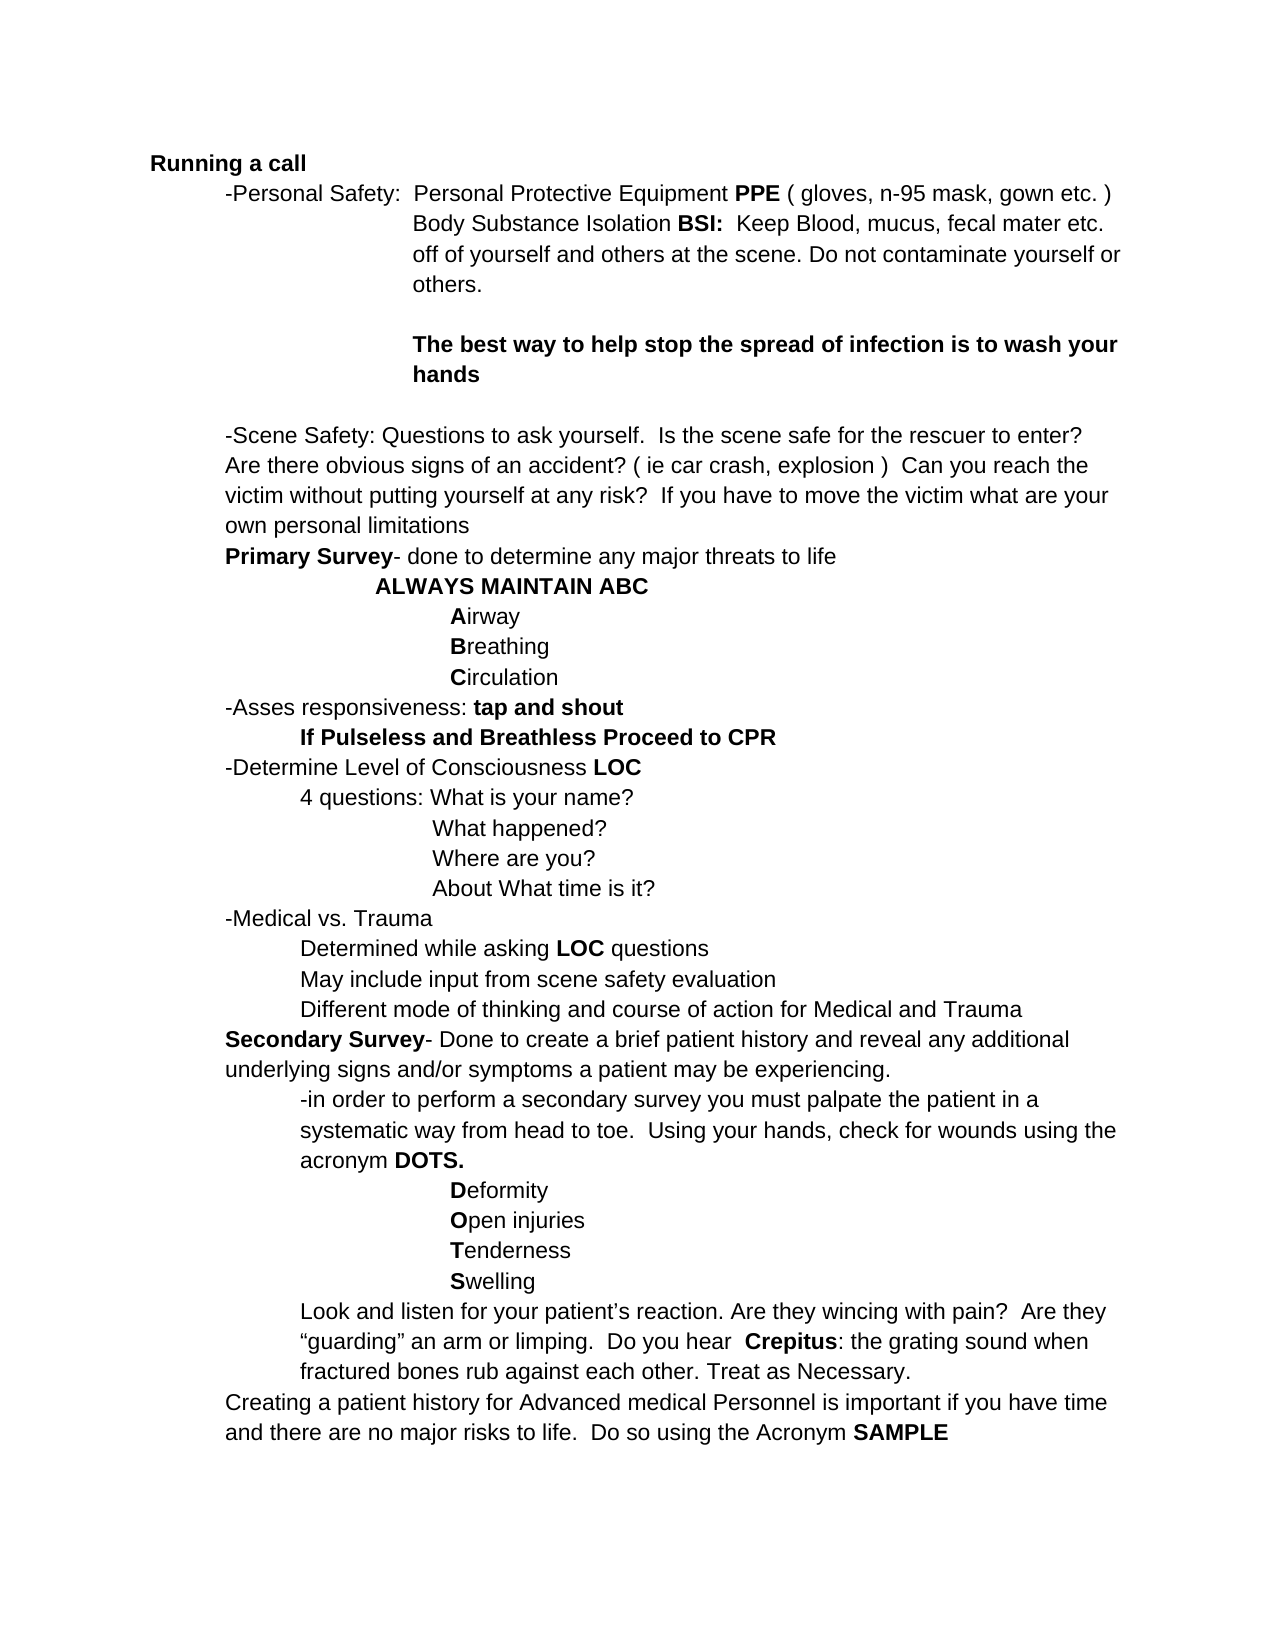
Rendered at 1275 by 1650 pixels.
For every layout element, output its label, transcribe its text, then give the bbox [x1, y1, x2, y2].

text What happened? [150, 814, 1125, 841]
text Determined while asking LOC questions [150, 935, 1125, 962]
text -Medical vs. Trauma [150, 905, 1125, 932]
text About What time is it? [150, 875, 1125, 901]
text Look and listen for your patient’s reaction. Are they wincing with pain? Are they “guarding” an arm or limping. Do you hear Crepitus: the grating sound when fractured bones rub against each other. Treat as Necessary. [300, 1298, 1125, 1385]
text Breathing [225, 633, 1125, 660]
text Creating a patient history for Advanced medical Personnel is important if you have time and there are no major risks to life. Do so using the Acronym SAMPLE [225, 1388, 1125, 1445]
text Secondary Survey- Done to create a brief patient history and reveal any additional underlying signs and/or symptoms a patient may be experiencing. [225, 1026, 1125, 1083]
text -Personal Safety: Personal Protective Equipment PPE ( gloves, n-95 mask, gown etc. ) [225, 180, 1125, 207]
text Running a call [150, 150, 1125, 176]
text Airway [225, 603, 1125, 629]
text Swelling [300, 1268, 1125, 1294]
text Deformity [300, 1177, 1125, 1203]
text Tenderness [300, 1237, 1125, 1264]
text -in order to perform a secondary survey you must palpate the patient in a systematic way from head to toe. Using your hands, check for wounds using the acronym DOTS. [300, 1086, 1125, 1173]
text Body Substance Isolation BSI: Keep Blood, mucus, fecal mater etc. off of yourself and others at the scene. Do not contaminate yourself or others. [412, 210, 1125, 297]
text Different mode of thinking and course of action for Medical and Trauma [150, 996, 1125, 1022]
text May include input from scene safety evaluation [150, 966, 1125, 992]
text Where are you? [150, 845, 1125, 871]
text The best way to help stop the spread of infection is to wash your hands [412, 331, 1125, 388]
text -Asses responsiveness: tap and shout [225, 694, 1125, 720]
text If Pulseless and Breathless Proceed to CPR [225, 724, 1125, 750]
text -Scene Safety: Questions to ask yourself. Is the scene safe for the rescuer to enter? Are there obvious signs of an accident? ( ie car crash, explosion ) Can you reach the victim without putting yourself at any risk? If you have to move the victim what are your own personal limitations [225, 422, 1125, 539]
text -Determine Level of Consciousness LOC [150, 754, 1125, 781]
text ALWAYS MAINTAIN ABC [225, 573, 1125, 599]
text Primary Survey- done to determine any major threats to life [225, 543, 1125, 569]
text Circulation [225, 663, 1125, 690]
text 4 questions: What is your name? [150, 784, 1125, 811]
text Open injuries [300, 1207, 1125, 1234]
